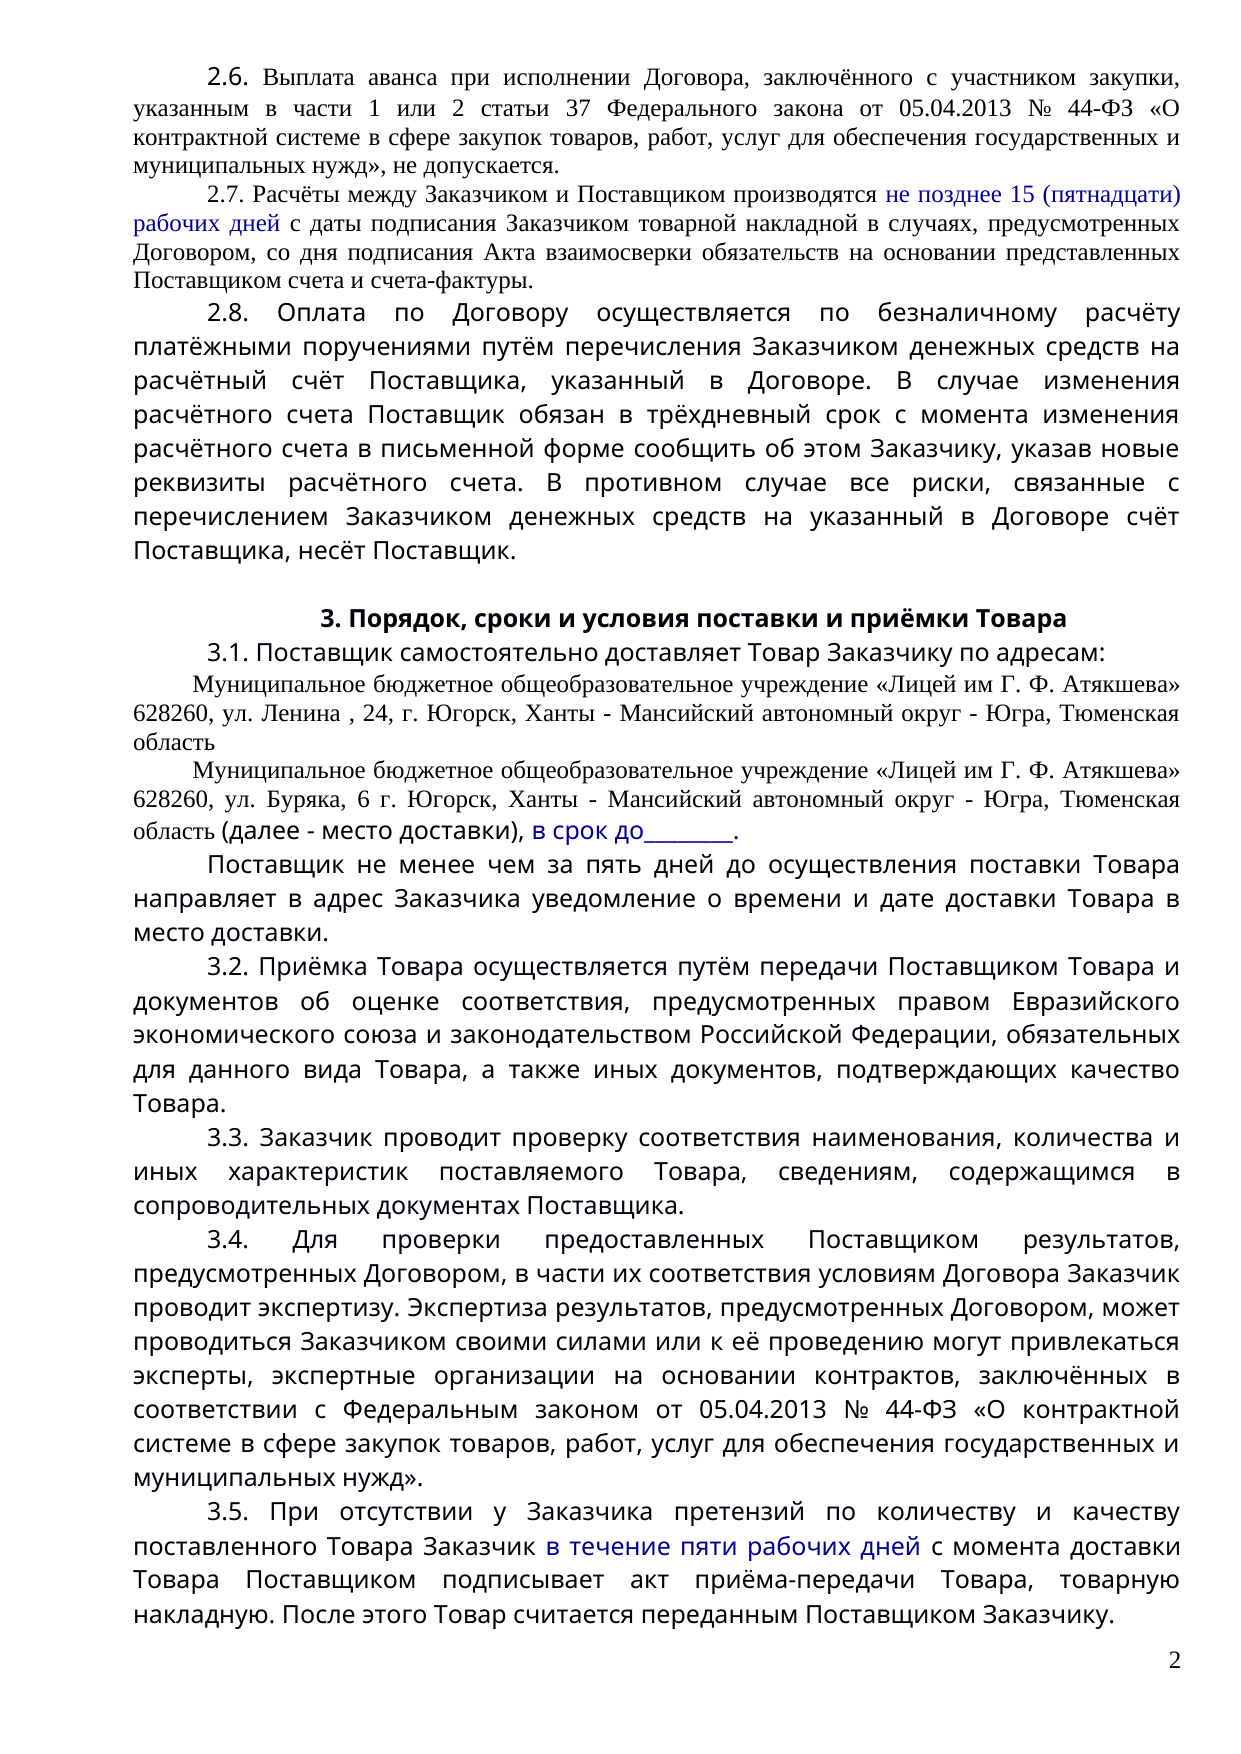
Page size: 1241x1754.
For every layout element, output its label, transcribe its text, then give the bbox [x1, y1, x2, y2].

text 2.6. Выплата аванса при исполнении Договора, заключённого с участником закупки, указанным в части 1 или 2 статьи 37 Федерального закона от 05.04.2013 № 44-ФЗ «О контрактной системе в сфере закупок товаров, работ, услуг для обеспечения государственных и муниципальных нужд», не допускается. [133, 59, 1181, 179]
text 2.7. Расчёты между Заказчиком и Поставщиком производятся не позднее 15 (пятнадцати) рабочих дней с даты подписания Заказчиком товарной накладной в случаях, предусмотренных Договором, со дня подписания Акта взаимосверки обязательств на основании представленных Поставщиком счета и счета-фактуры. [133, 179, 1181, 294]
text 3.4. Для проверки предоставленных Поставщиком результатов, предусмотренных Договором, в части их соответствия условиям Договора Заказчик проводит экспертизу. Экспертиза результатов, предусмотренных Договором, может проводиться Заказчиком своими силами или к её проведению могут привлекаться эксперты, экспертные организации на основании контрактов, заключённых в соответствии с Федеральным законом от 05.04.2013 № 44-ФЗ «О контрактной системе в сфере закупок товаров, работ, услуг для обеспечения государственных и муниципальных нужд». [133, 1222, 1181, 1494]
text Муниципальное бюджетное общеобразовательное учреждение «Лицей им Г. Ф. Атякшева» 628260, ул. Ленина , 24, г. Югорск, Ханты - Мансийский автономный округ - Югра, Тюменская область [133, 669, 1181, 755]
text Поставщик не менее чем за пять дней до осуществления поставки Товара направляет в адрес Заказчика уведомление о времени и дате доставки Товара в место доставки. [133, 847, 1181, 949]
text 3.3. Заказчик проводит проверку соответствия наименования, количества и иных характеристик поставляемого Товара, сведениям, содержащимся в сопроводительных документах Поставщика. [133, 1119, 1181, 1222]
text 3.2. Приёмка Товара осуществляется путём передачи Поставщиком Товара и документов об оценке соответствия, предусмотренных правом Евразийского экономического союза и законодательством Российской Федерации, обязательных для данного вида Товара, а также иных документов, подтверждающих качество Товара. [133, 949, 1181, 1119]
text 3.5. При отсутствии у Заказчика претензий по количеству и качеству поставленного Товара Заказчик в течение пяти рабочих дней с момента доставки Товара Поставщиком подписывает акт приёма-передачи Товара, товарную накладную. После этого Товар считается переданным Поставщиком Заказчику. [133, 1494, 1181, 1630]
text 3. Порядок, сроки и условия поставки и приёмки Товара [133, 601, 1181, 635]
text 3.1. Поставщик самостоятельно доставляет Товар Заказчику по адресам: [133, 635, 1181, 669]
text Муниципальное бюджетное общеобразовательное учреждение «Лицей им Г. Ф. Атякшева» 628260, ул. Буряка, 6 г. Югорск, Ханты - Мансийский автономный округ - Югра, Тюменская область (далее - место доставки), в срок до________. [133, 755, 1181, 847]
text 2.8. Оплата по Договору осуществляется по безналичному расчёту платёжными поручениями путём перечисления Заказчиком денежных средств на расчётный счёт Поставщика, указанный в Договоре. В случае изменения расчётного счета Поставщик обязан в трёхдневный срок с момента изменения расчётного счета в письменной форме сообщить об этом Заказчику, указав новые реквизиты расчётного счета. В противном случае все риски, связанные с перечислением Заказчиком денежных средств на указанный в Договоре счёт Поставщика, несёт Поставщик. [133, 294, 1181, 567]
